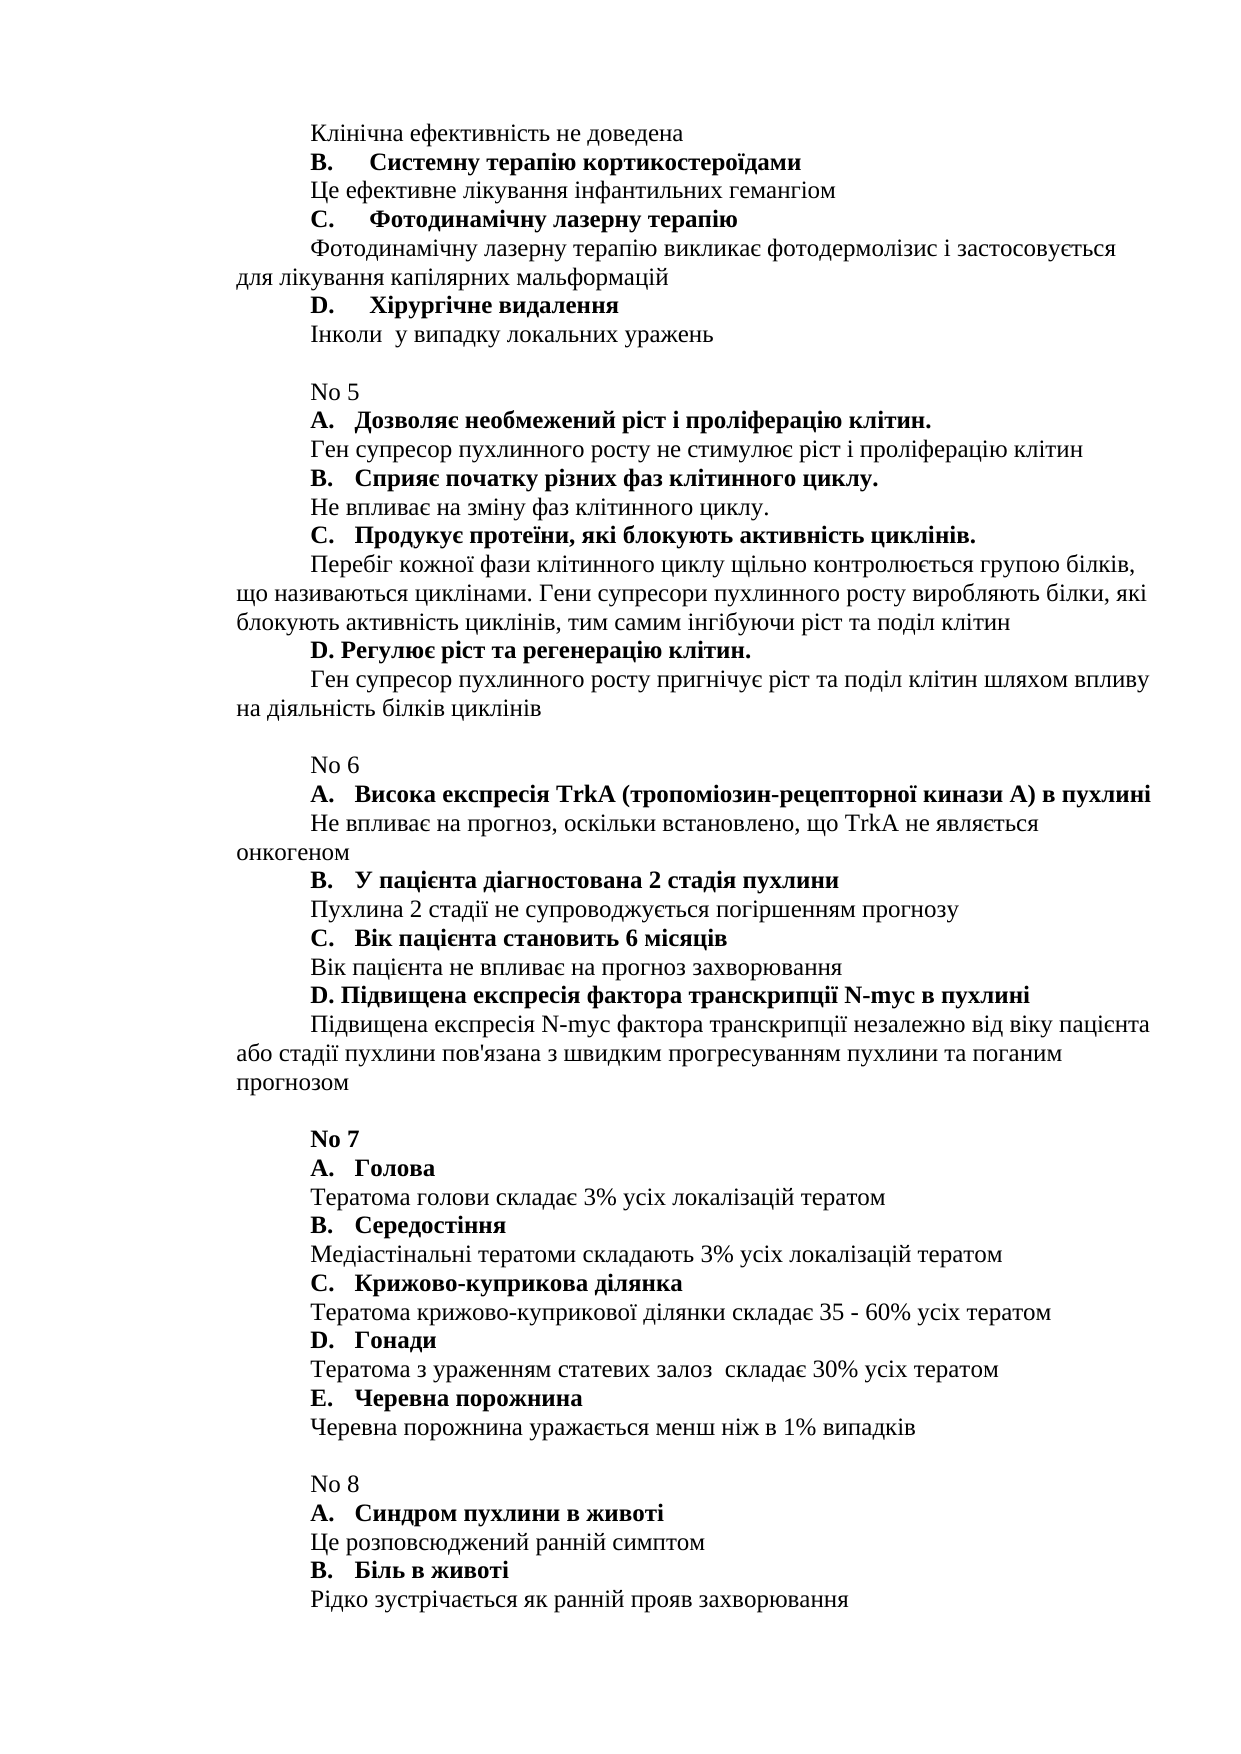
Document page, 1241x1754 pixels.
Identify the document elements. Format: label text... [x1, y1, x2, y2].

text Ген супресор пухлинного росту пригнічує ріст та поділ клітин шляхом впливу на діяльність білків циклінів [236, 664, 1152, 722]
text No 5 [310, 377, 1152, 406]
list Продукує протеїни, які блокують активність циклінів. [236, 521, 1152, 549]
list Синдром пухлини в животі [236, 1498, 1152, 1527]
text No 6 [236, 751, 1152, 779]
text Тератома голови складає 3% усіх локалізацій тератом [236, 1182, 1152, 1211]
text Не впливає на зміну фаз клітинного циклу. [236, 492, 1152, 521]
text Тератома крижово-куприкової ділянки складає 35 - 60% усіх тератом [236, 1297, 1152, 1326]
list Системну терапію кортикостероїдами [236, 147, 1152, 176]
text Рідко зустрічається як ранній прояв захворювання [236, 1584, 1152, 1613]
text No 8 [236, 1469, 1152, 1498]
text Ген супресор пухлинного росту не стимулює ріст і проліферацію клітин [236, 434, 1152, 463]
list Крижово-куприкова ділянка [236, 1268, 1152, 1297]
list Черевна порожнина [236, 1383, 1152, 1412]
text Пухлина 2 стадії не супроводжується погіршенням прогнозу [236, 894, 1152, 923]
text D. Підвищена експресія фактора транскрипції N-myc в пухлині [236, 981, 1152, 1009]
list Сприяє початку різних фаз клітинного циклу. [236, 463, 1152, 492]
text Інколи у випадку локальних уражень [236, 319, 1152, 348]
text Це ефективне лікування інфантильних гемангіом [236, 176, 1152, 204]
list Вік пацієнта становить 6 місяців [236, 923, 1152, 952]
text Клінічна ефективність не доведена [236, 118, 1152, 147]
text Вік пацієнта не впливає на прогноз захворювання [236, 952, 1152, 981]
list Висока експресія TrkA (тропоміозин-рецепторної кинази A) в пухлині [236, 779, 1152, 808]
text No 7 [236, 1124, 1152, 1153]
list Фотодинамічну лазерну терапію [236, 204, 1152, 233]
text Перебіг кожної фази клітинного циклу щільно контролюється групою білків, що називаються циклінами. Гени супресори пухлинного росту виробляють білки, які блокують активність циклінів, тим самим інгібуючи ріст та поділ клітин [236, 549, 1152, 636]
text D. Хірургічне видалення [236, 291, 1152, 319]
list Середостіння [236, 1211, 1152, 1239]
list Дозволяє необмежений ріст і проліферацію клітин. [236, 406, 1152, 434]
text Фотодинамічну лазерну терапію викликає фотодермолізис і застосовується для лікування капілярних мальформацій [236, 233, 1152, 291]
list Гонади [236, 1326, 1152, 1354]
list Біль в животі [236, 1556, 1152, 1584]
text Це розповсюджений ранній симптом [236, 1527, 1152, 1556]
list У пацієнта діагностована 2 стадія пухлини [236, 866, 1152, 894]
text D. Регулює ріст та регенерацію клітин. [236, 636, 1152, 664]
text Тератома з ураженням статевих залоз складає 30% усіх тератом [236, 1354, 1152, 1383]
text Медіастінальні тератоми складають 3% усіх локалізацій тератом [236, 1239, 1152, 1268]
list Голова [236, 1153, 1152, 1182]
text Черевна порожнина уражається менш ніж в 1% випадків [236, 1412, 1152, 1441]
text Підвищена експресія N-myc фактора транскрипції незалежно від віку пацієнта або стадії пухлини пов'язана з швидким прогресуванням пухлини та поганим прогнозом [236, 1009, 1152, 1096]
text Не впливає на прогноз, оскільки встановлено, що TrkA не являється онкогеном [236, 808, 1152, 866]
